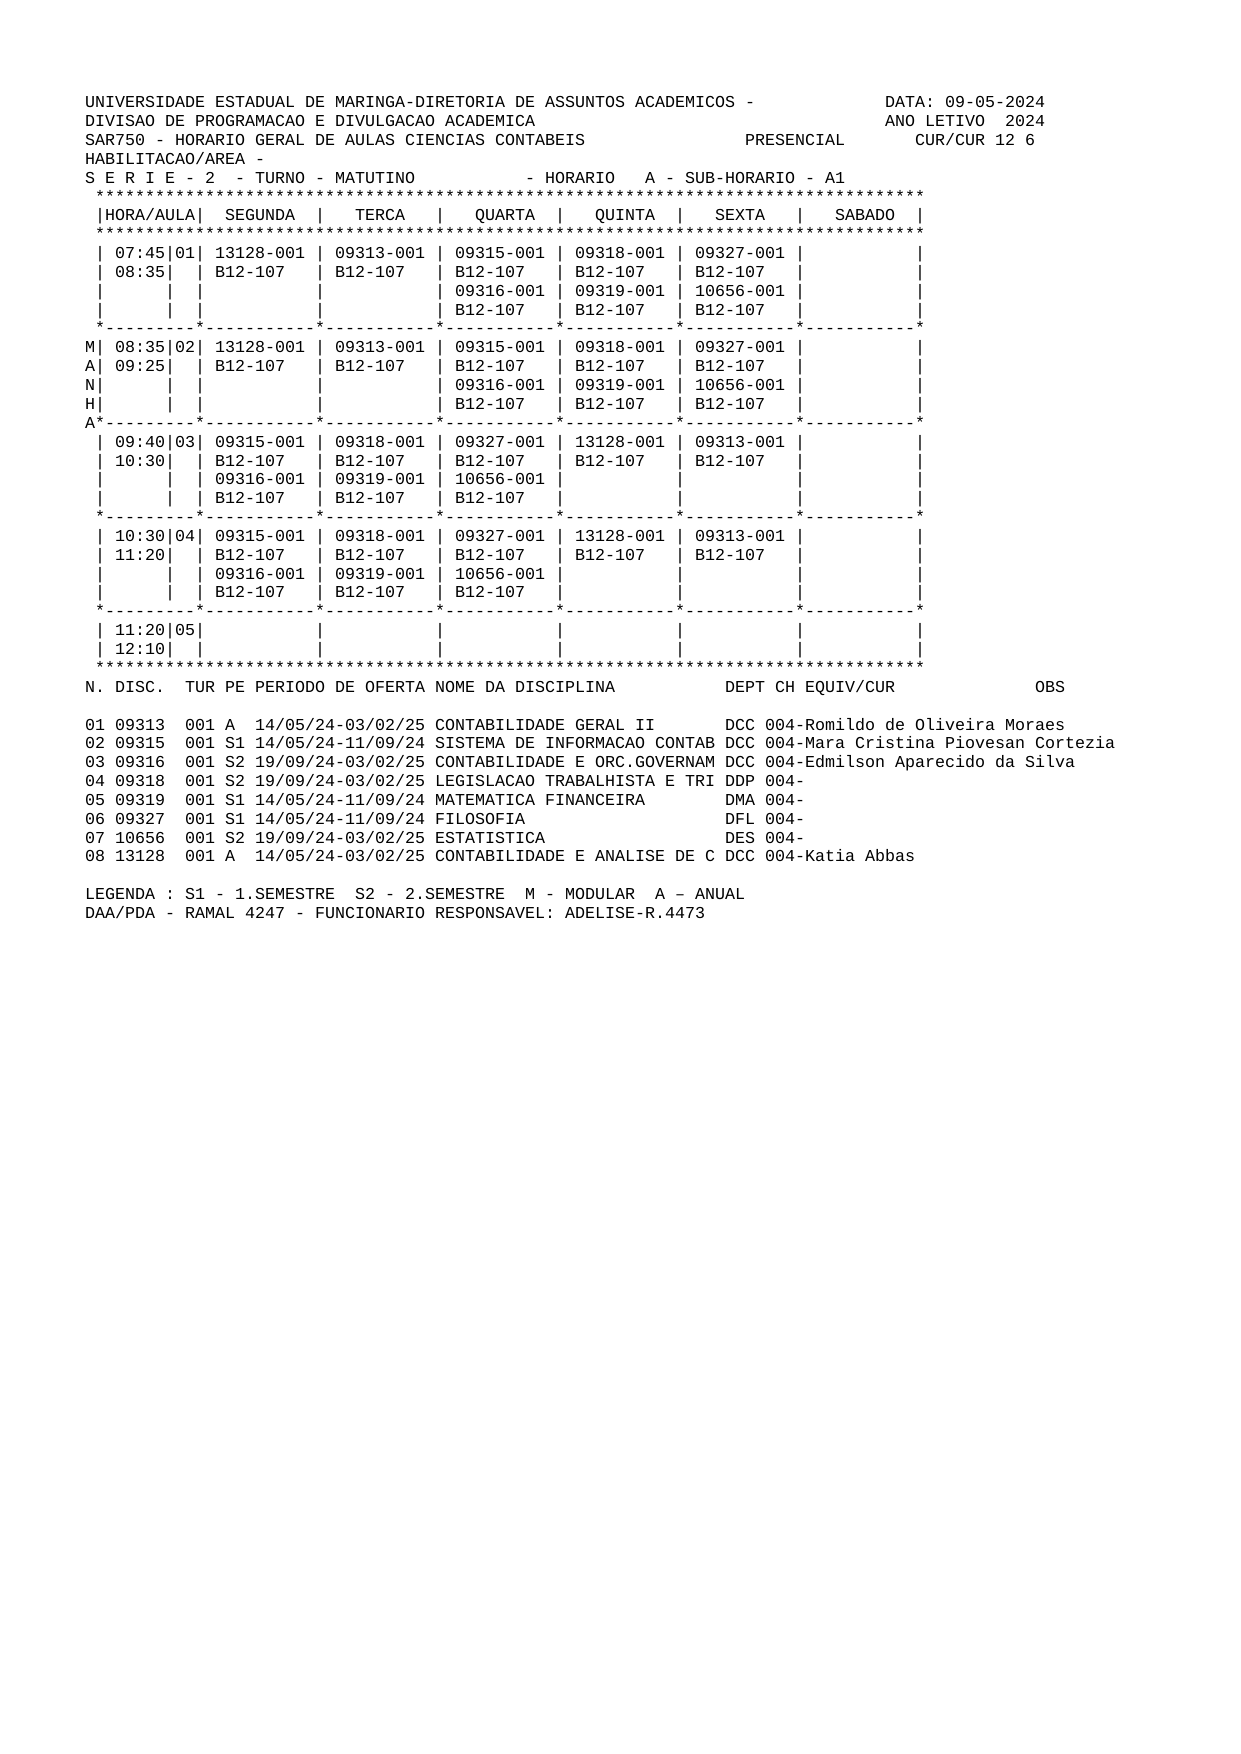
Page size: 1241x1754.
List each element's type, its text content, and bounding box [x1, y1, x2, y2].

text *********************************************************************************** [75, 659, 1226, 678]
text 02 09315 001 S1 14/05/24-11/09/24 SISTEMA DE INFORMACAO CONTAB DCC 004-Mara Cristina Piovesan Cortezia [75, 735, 1226, 754]
text | 11:20|05| | | | | | | [75, 622, 1226, 641]
text 05 09319 001 S1 14/05/24-11/09/24 MATEMATICA FINANCEIRA DMA 004- [75, 791, 1226, 810]
text | 10:30|04| 09315-001 | 09318-001 | 09327-001 | 13128-001 | 09313-001 | | [75, 527, 1226, 546]
text 03 09316 001 S2 19/09/24-03/02/25 CONTABILIDADE E ORC.GOVERNAM DCC 004-Edmilson Aparecido da Silva [75, 754, 1226, 773]
text H| | | | | B12-107 | B12-107 | B12-107 | | [75, 396, 1226, 414]
text | | | B12-107 | B12-107 | B12-107 | | | | [75, 584, 1226, 603]
text SAR750 - HORARIO GERAL DE AULAS CIENCIAS CONTABEIS PRESENCIAL CUR/CUR 12 6 [75, 132, 1226, 150]
text LEGENDA : S1 - 1.SEMESTRE S2 - 2.SEMESTRE M - MODULAR A – ANUAL [75, 886, 1226, 904]
text | 11:20| | B12-107 | B12-107 | B12-107 | B12-107 | B12-107 | | [75, 546, 1226, 565]
text |HORA/AULA| SEGUNDA | TERCA | QUARTA | QUINTA | SEXTA | SABADO | [75, 207, 1226, 226]
text | | | | | B12-107 | B12-107 | B12-107 | | [75, 301, 1226, 320]
text | | | 09316-001 | 09319-001 | 10656-001 | | | | [75, 565, 1226, 584]
text S E R I E - 2 - TURNO - MATUTINO - HORARIO A - SUB-HORARIO - A1 [75, 169, 1226, 188]
text A*---------*-----------*-----------*-----------*-----------*-----------*-----------* [75, 414, 1226, 433]
text | 12:10| | | | | | | | [75, 641, 1226, 659]
text 04 09318 001 S2 19/09/24-03/02/25 LEGISLACAO TRABALHISTA E TRI DDP 004- [75, 773, 1226, 791]
text | 08:35| | B12-107 | B12-107 | B12-107 | B12-107 | B12-107 | | [75, 263, 1226, 282]
text | | | 09316-001 | 09319-001 | 10656-001 | | | | [75, 471, 1226, 490]
text HABILITACAO/AREA - [75, 150, 1226, 169]
text 08 13128 001 A 14/05/24-03/02/25 CONTABILIDADE E ANALISE DE C DCC 004-Katia Abbas [75, 848, 1226, 867]
text 07 10656 001 S2 19/09/24-03/02/25 ESTATISTICA DES 004- [75, 829, 1226, 848]
text | | | | | 09316-001 | 09319-001 | 10656-001 | | [75, 282, 1226, 301]
text | 09:40|03| 09315-001 | 09318-001 | 09327-001 | 13128-001 | 09313-001 | | [75, 433, 1226, 452]
text *---------*-----------*-----------*-----------*-----------*-----------*-----------* [75, 509, 1226, 527]
text | 07:45|01| 13128-001 | 09313-001 | 09315-001 | 09318-001 | 09327-001 | | [75, 245, 1226, 263]
text DAA/PDA - RAMAL 4247 - FUNCIONARIO RESPONSAVEL: ADELISE-R.4473 [75, 904, 1226, 923]
text 01 09313 001 A 14/05/24-03/02/25 CONTABILIDADE GERAL II DCC 004-Romildo de Oliveira Moraes [75, 716, 1226, 735]
text | | | B12-107 | B12-107 | B12-107 | | | | [75, 490, 1226, 509]
text DIVISAO DE PROGRAMACAO E DIVULGACAO ACADEMICA ANO LETIVO 2024 [75, 113, 1226, 132]
text *---------*-----------*-----------*-----------*-----------*-----------*-----------* [75, 320, 1226, 339]
text *---------*-----------*-----------*-----------*-----------*-----------*-----------* [75, 603, 1226, 622]
text *********************************************************************************** [75, 188, 1226, 207]
text M| 08:35|02| 13128-001 | 09313-001 | 09315-001 | 09318-001 | 09327-001 | | [75, 339, 1226, 358]
text | 10:30| | B12-107 | B12-107 | B12-107 | B12-107 | B12-107 | | [75, 452, 1226, 471]
text UNIVERSIDADE ESTADUAL DE MARINGA-DIRETORIA DE ASSUNTOS ACADEMICOS - DATA: 09-05-2024 [75, 94, 1226, 113]
text A| 09:25| | B12-107 | B12-107 | B12-107 | B12-107 | B12-107 | | [75, 358, 1226, 377]
text N| | | | | 09316-001 | 09319-001 | 10656-001 | | [75, 377, 1226, 396]
text 06 09327 001 S1 14/05/24-11/09/24 FILOSOFIA DFL 004- [75, 810, 1226, 829]
text *********************************************************************************** [75, 226, 1226, 245]
text N. DISC. TUR PE PERIODO DE OFERTA NOME DA DISCIPLINA DEPT CH EQUIV/CUR OBS [75, 678, 1226, 697]
